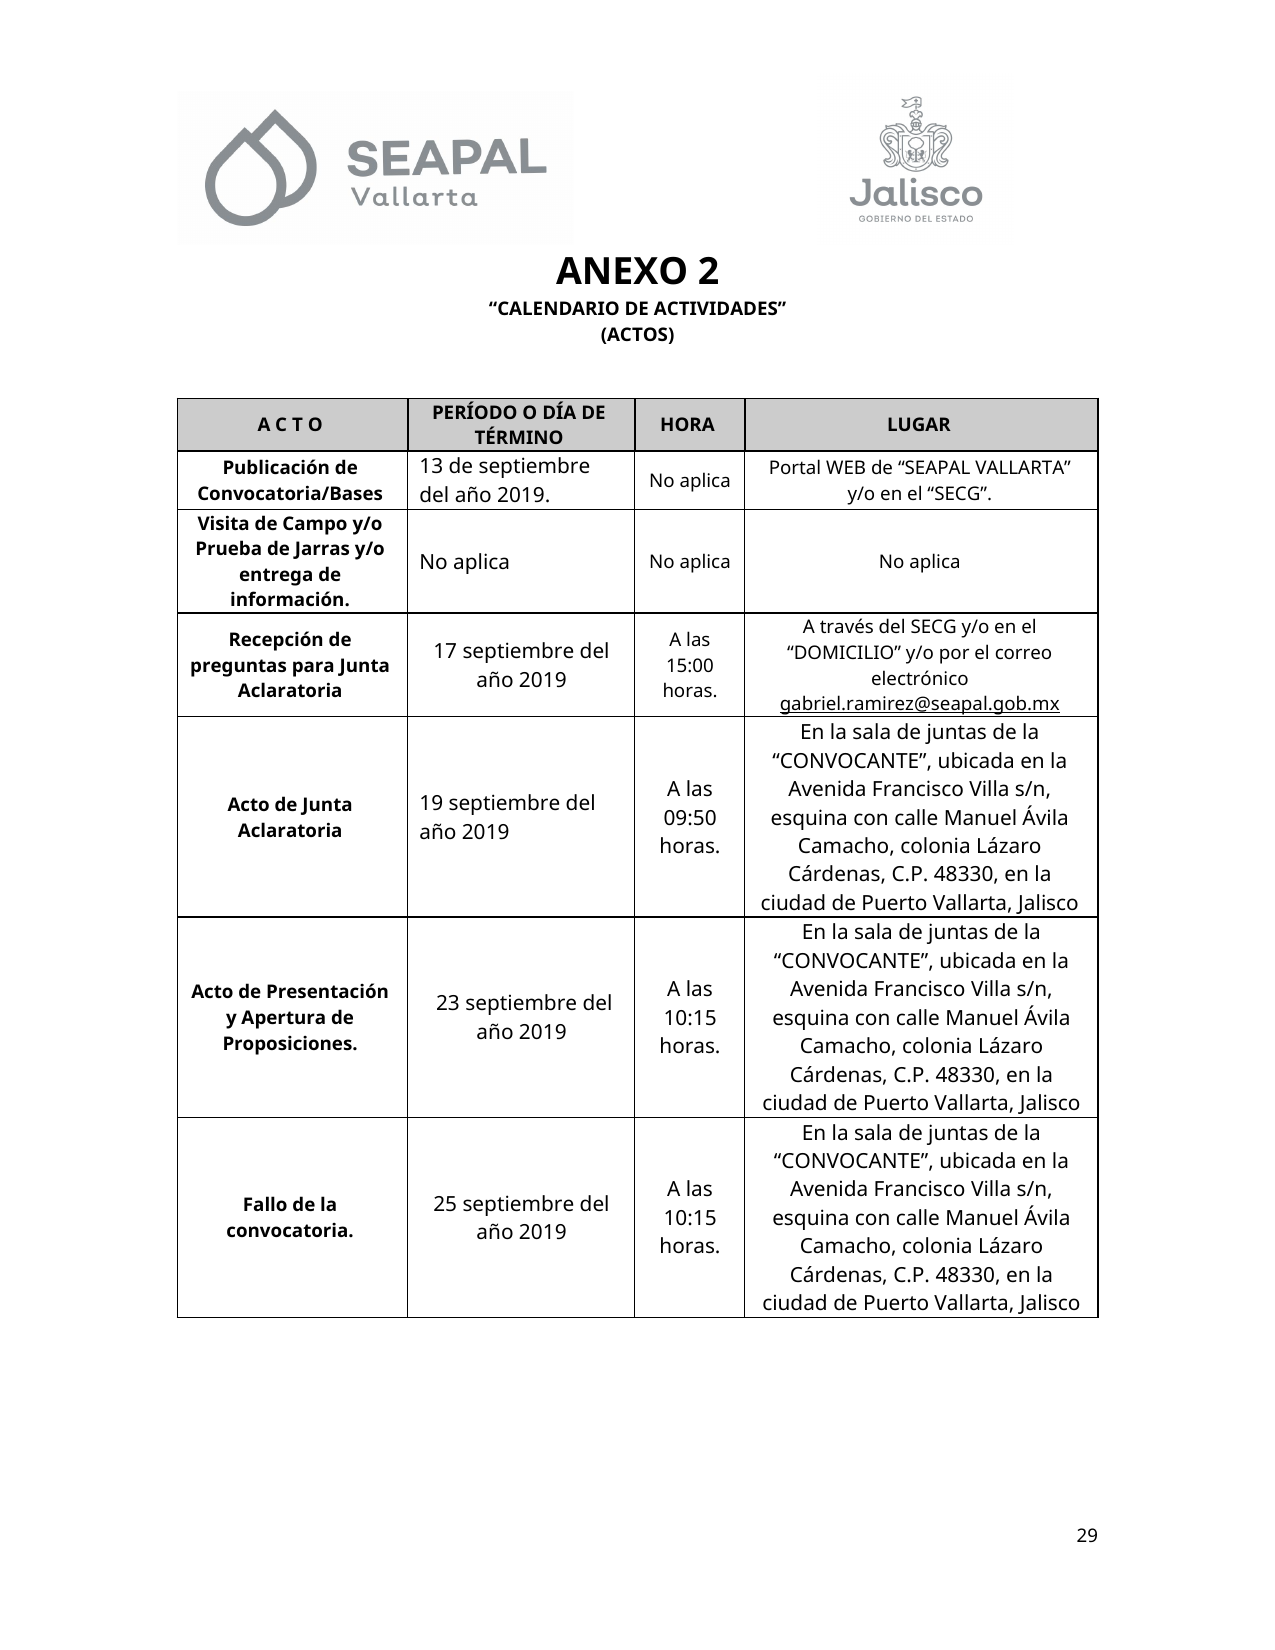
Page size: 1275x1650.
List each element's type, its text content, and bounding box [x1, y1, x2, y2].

table_header HORA [636, 399, 744, 450]
table_cell Acto de Presentación y Apertura de Proposiciones. [178, 918, 407, 1117]
table_cell A las 10:15 horas. [635, 918, 744, 1117]
table_cell A través del SECG y/o en el “DOMICILIO” y/o por el correo electrónico gabriel.ramirez@seapal.gob.mx [745, 614, 1097, 716]
table_header PERÍODO O DÍA DE TÉRMINO [409, 399, 634, 450]
table_cell En la sala de juntas de la “CONVOCANTE”, ubicada en la Avenida Francisco Villa s/n, esquina con calle Manuel Ávila Camacho, colonia Lázaro Cárdenas, C.P. 48330, en la ciudad de Puerto Vallarta, Jalisco [745, 918, 1097, 1117]
text “CALENDARIO DE ACTIVIDADES” [177, 295, 1098, 321]
picture [817, 73, 1015, 245]
table_cell A las 09:50 horas. [635, 717, 744, 916]
table_cell Visita de Campo y/o Prueba de Jarras y/o entrega de información. [178, 510, 407, 612]
picture [177, 91, 574, 245]
table_cell No aplica [745, 510, 1097, 612]
table_cell Fallo de la convocatoria. [178, 1118, 407, 1317]
table_cell Acto de Junta Aclaratoria [178, 717, 407, 916]
table_cell No aplica [635, 510, 744, 612]
table_header LUGAR [746, 399, 1097, 450]
table_cell Portal WEB de “SEAPAL VALLARTA” y/o en el “SECG”. [745, 452, 1097, 508]
table_header A C T O [178, 399, 407, 450]
table_cell En la sala de juntas de la “CONVOCANTE”, ubicada en la Avenida Francisco Villa s/n, esquina con calle Manuel Ávila Camacho, colonia Lázaro Cárdenas, C.P. 48330, en la ciudad de Puerto Vallarta, Jalisco [745, 1118, 1097, 1317]
table_cell 17 septiembre del año 2019 [408, 614, 634, 716]
table_cell 25 septiembre del año 2019 [408, 1118, 634, 1317]
table_cell Publicación de Convocatoria/Bases [178, 452, 407, 508]
table_cell A las 15:00 horas. [635, 614, 744, 716]
table_cell A las 10:15 horas. [635, 1118, 744, 1317]
table_cell 19 septiembre del año 2019 [408, 717, 634, 916]
table_cell 13 de septiembre del año 2019. [408, 452, 634, 508]
text ANEXO 2 [177, 244, 1098, 295]
table_cell No aplica [408, 510, 634, 612]
text (ACTOS) [177, 321, 1098, 346]
table_cell No aplica [635, 452, 744, 508]
table_cell 23 septiembre del año 2019 [408, 918, 634, 1117]
table_cell En la sala de juntas de la “CONVOCANTE”, ubicada en la Avenida Francisco Villa s/n, esquina con calle Manuel Ávila Camacho, colonia Lázaro Cárdenas, C.P. 48330, en la ciudad de Puerto Vallarta, Jalisco [745, 717, 1097, 916]
table_cell Recepción de preguntas para Junta Aclaratoria [178, 614, 407, 716]
